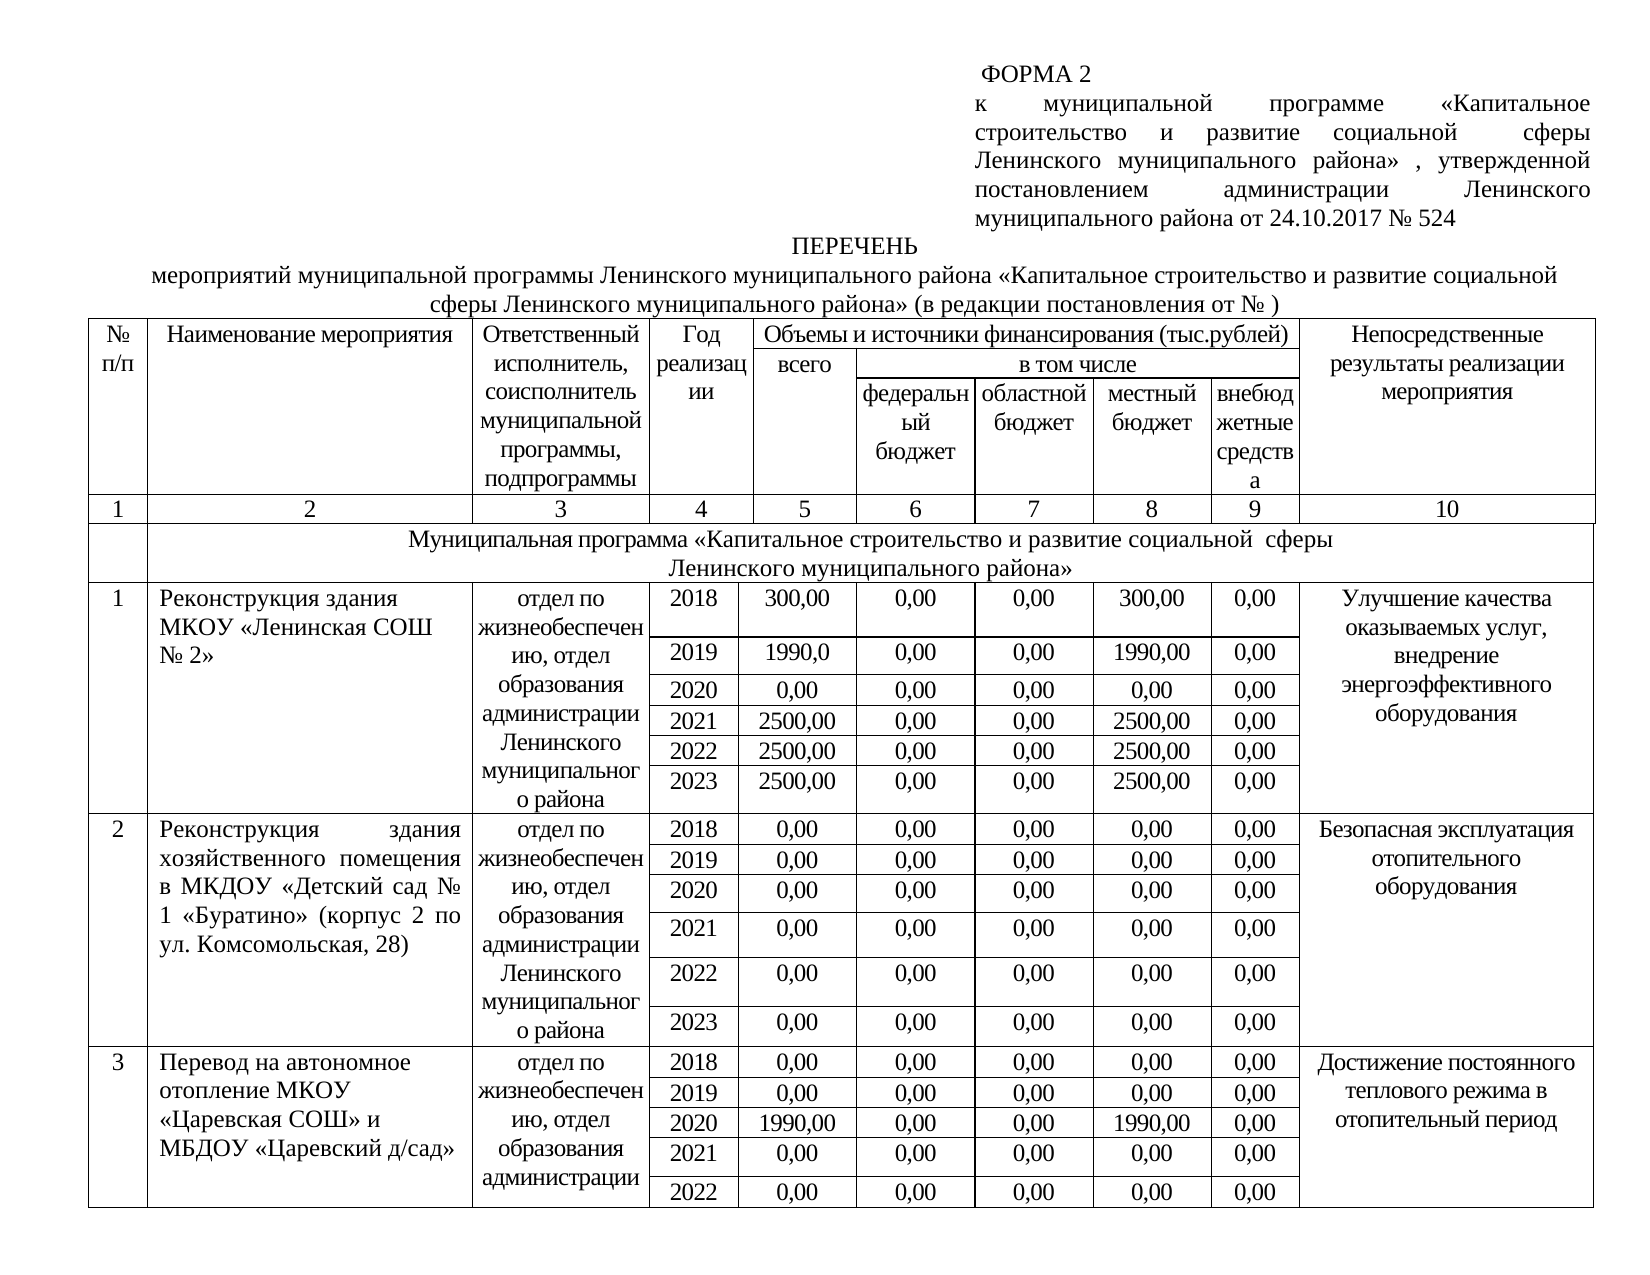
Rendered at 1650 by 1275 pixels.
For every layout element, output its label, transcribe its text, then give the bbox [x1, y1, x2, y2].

table_cell 0,00 [739, 675, 856, 705]
table_cell 0,00 [1212, 1177, 1299, 1207]
table_cell 2021 [650, 913, 738, 957]
table_cell 0,00 [857, 638, 974, 674]
table_cell 0,00 [739, 875, 856, 912]
table_cell 0,00 [857, 845, 974, 874]
table_cell 9 [1212, 495, 1299, 523]
table_cell 0,00 [857, 875, 974, 912]
table_cell 0,00 [1212, 766, 1299, 813]
table_cell 1990,00 [1094, 1108, 1211, 1137]
table_cell 2022 [650, 736, 738, 765]
table_cell областной бюджет [976, 379, 1093, 493]
table_cell 300,00 [1094, 583, 1211, 636]
table_cell 0,00 [976, 913, 1093, 957]
table_cell 7 [976, 495, 1093, 523]
table_cell 0,00 [976, 638, 1093, 674]
table_cell 8 [1094, 495, 1211, 523]
table_cell 0,00 [857, 1177, 974, 1207]
table_cell 0,00 [1212, 736, 1299, 765]
table_cell отдел по жизнеобеспечению, отдел образования администрации Ленинского муниципального района [473, 583, 649, 813]
table_cell 3 [89, 1047, 147, 1207]
table_cell 3 [473, 495, 649, 523]
table_cell 0,00 [857, 814, 974, 844]
table_cell 0,00 [739, 958, 856, 1006]
table_cell 0,00 [1094, 1047, 1211, 1077]
table_cell 2020 [650, 675, 738, 705]
table_header Объемы и источники финансирования (тыс.рублей) [754, 319, 1299, 348]
table_cell 0,00 [1212, 1138, 1299, 1176]
table_cell Улучшение качества оказываемых услуг, внедрение энергоэффективного оборудования [1300, 583, 1593, 813]
table_cell 0,00 [976, 875, 1093, 912]
table_header Год реализации [650, 319, 753, 493]
table_cell 0,00 [976, 1007, 1093, 1046]
table_cell 2023 [650, 1007, 738, 1046]
table_cell 0,00 [1212, 1007, 1299, 1046]
table_cell 0,00 [976, 1108, 1093, 1137]
table_cell 0,00 [1212, 958, 1299, 1006]
table_cell 0,00 [739, 1138, 856, 1176]
table_cell 2 [148, 495, 472, 523]
table_cell 1 [89, 583, 147, 813]
table_cell 0,00 [1212, 1108, 1299, 1137]
table_cell 0,00 [976, 958, 1093, 1006]
table_cell 2018 [650, 814, 738, 844]
table_cell 0,00 [1212, 706, 1299, 735]
table_cell 0,00 [857, 736, 974, 765]
table_cell 2500,00 [1094, 706, 1211, 735]
table_cell 0,00 [976, 583, 1093, 636]
table_cell 0,00 [1094, 845, 1211, 874]
table_cell 0,00 [739, 1007, 856, 1046]
table_cell 0,00 [1212, 814, 1299, 844]
table_cell 2500,00 [739, 736, 856, 765]
table_cell 2500,00 [739, 766, 856, 813]
table_cell 0,00 [1094, 675, 1211, 705]
table_cell 0,00 [1212, 1078, 1299, 1107]
table_cell 0,00 [976, 1138, 1093, 1176]
table_cell 5 [754, 495, 856, 523]
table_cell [473, 1047, 649, 1207]
table_cell 2022 [650, 958, 738, 1006]
table_cell 2020 [650, 1108, 738, 1137]
table_cell внебюджетные средства [1212, 379, 1299, 493]
table_cell 2018 [650, 583, 738, 636]
table_cell 4 [650, 495, 753, 523]
table_cell 0,00 [857, 958, 974, 1006]
table_cell 1990,0 [739, 638, 856, 674]
table_cell 0,00 [857, 1108, 974, 1137]
table_cell 0,00 [976, 814, 1093, 844]
table_cell 0,00 [857, 913, 974, 957]
table_cell 2021 [650, 706, 738, 735]
table_cell 2 [89, 814, 147, 1046]
text ФОРМА 2 [974, 59, 1591, 88]
table_cell 0,00 [1094, 814, 1211, 844]
table_cell 0,00 [1212, 675, 1299, 705]
table_cell Безопасная эксплуатация отопительного оборудования [1300, 814, 1593, 1046]
table_cell 0,00 [1212, 1047, 1299, 1077]
table_header Непосредственные результаты реализации мероприятия [1300, 319, 1595, 493]
table_cell всего [754, 349, 856, 493]
table_cell 0,00 [976, 706, 1093, 735]
table_cell 2023 [650, 766, 738, 813]
table_cell 10 [1300, 495, 1595, 523]
table_cell 0,00 [857, 1138, 974, 1176]
table_cell 0,00 [976, 1177, 1093, 1207]
table_cell 2019 [650, 638, 738, 674]
table_cell отдел по жизнеобеспечению, отдел образования администрации Ленинского муниципального района [473, 814, 649, 1046]
table_cell 2019 [650, 845, 738, 874]
table_cell 300,00 [739, 583, 856, 636]
table_cell 0,00 [976, 736, 1093, 765]
table_cell 1990,00 [1094, 638, 1211, 674]
table_cell 0,00 [1212, 875, 1299, 912]
table_cell 1 [89, 495, 147, 523]
table_cell [89, 524, 147, 582]
table_cell 2500,00 [1094, 736, 1211, 765]
table_cell 1990,00 [739, 1108, 856, 1137]
table_cell 0,00 [1094, 913, 1211, 957]
table_cell местный бюджет [1094, 379, 1211, 493]
table_cell 0,00 [1212, 913, 1299, 957]
table_cell 0,00 [1094, 1007, 1211, 1046]
text ПЕРЕЧЕНЬ [118, 232, 1591, 260]
table_cell 2018 [650, 1047, 738, 1077]
table_cell Реконструкция здания хозяйственного помещения в МКДОУ «Детский сад № 1 «Буратино» (корпус 2 по ул. Комсомольская, 28) [148, 814, 472, 1046]
table_cell Перевод на автономное отопление МКОУ «Царевская СОШ» и МБДОУ «Царевский д/сад» [148, 1047, 472, 1207]
table_cell 0,00 [1094, 875, 1211, 912]
table_header № п/п [89, 319, 147, 493]
table_cell 2022 [650, 1177, 738, 1207]
table_cell 0,00 [739, 845, 856, 874]
text мероприятий муниципальной программы Ленинского муниципального района «Капитальное строительство и развитие социальной сферы Ленинского муниципального района» (в редакции постановления от № ) [118, 260, 1591, 318]
table_cell 0,00 [1094, 1138, 1211, 1176]
table_header Ответственный исполнитель, соисполнитель муниципальной программы, подпрограммы [473, 319, 649, 493]
table_cell 0,00 [857, 675, 974, 705]
table_cell 0,00 [739, 913, 856, 957]
table_cell 2021 [650, 1138, 738, 1176]
table_cell 0,00 [976, 1078, 1093, 1107]
table_cell Реконструкция здания МКОУ «Ленинская СОШ № 2» [148, 583, 472, 813]
text к муниципальной программе «Капитальное строительство и развитие социальной сферы Ленинского муниципального района» , утвержденной постановлением администрации Ленинского муниципального района от 24.10.2017 № 524 [974, 88, 1591, 232]
table_cell 0,00 [976, 845, 1093, 874]
table_cell 0,00 [1094, 958, 1211, 1006]
table_cell 0,00 [1212, 845, 1299, 874]
table_cell 0,00 [1212, 638, 1299, 674]
table_cell 0,00 [857, 706, 974, 735]
table_cell 0,00 [976, 675, 1093, 705]
table_cell 0,00 [1212, 583, 1299, 636]
table_cell 0,00 [739, 1078, 856, 1107]
table_cell 0,00 [976, 1047, 1093, 1077]
table_cell 2500,00 [1094, 766, 1211, 813]
table_cell в том числе [857, 349, 1299, 377]
table_header Наименование мероприятия [148, 319, 472, 493]
table_cell 0,00 [739, 1047, 856, 1077]
table_cell 0,00 [857, 1078, 974, 1107]
table_cell 0,00 [1094, 1078, 1211, 1107]
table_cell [1300, 1047, 1593, 1207]
table_cell 2020 [650, 875, 738, 912]
table_cell 2019 [650, 1078, 738, 1107]
table_cell 2500,00 [739, 706, 856, 735]
table_cell 0,00 [857, 1007, 974, 1046]
table_cell 0,00 [739, 1177, 856, 1207]
table_cell Муниципальная программа «Капитальное строительство и развитие социальной сферы Ленинского муниципального района» [148, 524, 1593, 582]
table_cell 0,00 [857, 766, 974, 813]
table_cell 0,00 [1094, 1177, 1211, 1207]
table_cell 0,00 [857, 583, 974, 636]
table_cell федеральный бюджет [857, 379, 974, 493]
table_cell 0,00 [857, 1047, 974, 1077]
table_cell 0,00 [739, 814, 856, 844]
table_cell 6 [857, 495, 974, 523]
table_cell 0,00 [976, 766, 1093, 813]
